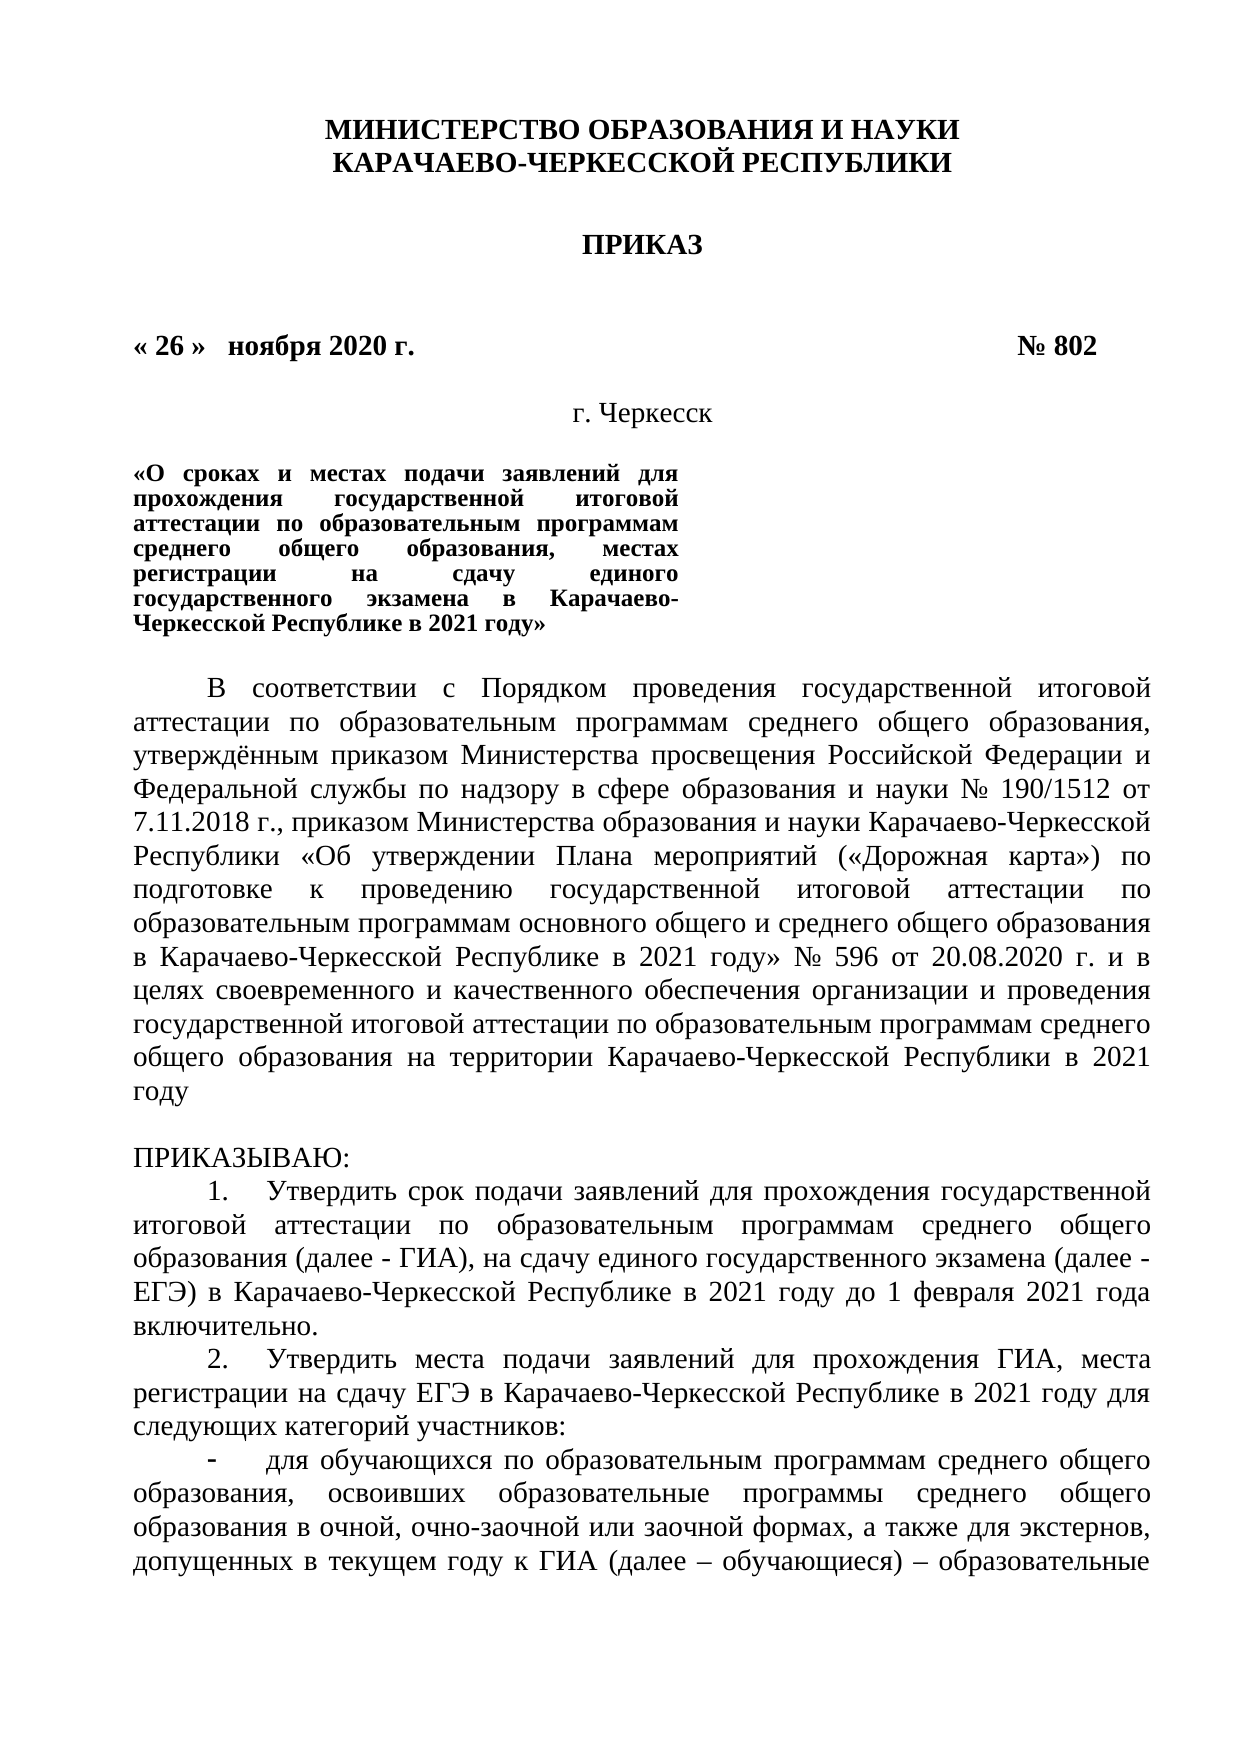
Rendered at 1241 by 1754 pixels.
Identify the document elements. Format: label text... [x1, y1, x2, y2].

table_header «О сроках и местах подачи заявлений для прохождения государственной итоговой аттестации по образовательным программам среднего общего образования, местах регистрации на сдачу единого государственного экзамена в Карачаево-Черкесской Республике в 2021 году» [122, 462, 698, 637]
list Утвердить места подачи заявлений для прохождения ГИА, места регистрации на сдачу ЕГЭ в Карачаево-Черкесской Республике в 2021 году для следующих категорий участников: [133, 1341, 1152, 1442]
text В соответствии с Порядком проведения государственной итоговой аттестации по образовательным программам среднего общего образования, утверждённым приказом Министерства просвещения Российской Федерации и Федеральной службы по надзору в сфере образования и науки № 190/1512 от 7.11.2018 г., приказом Министерства образования и науки Карачаево-Черкесской Республики «Об утверждении Плана мероприятий («Дорожная карта») по подготовке к проведению государственной итоговой аттестации по образовательным программам основного общего и среднего общего образования в Карачаево-Черкесской Республике в 2021 году» № 596 от 20.08.2020 г. и в целях своевременного и качественного обеспечения организации и проведения государственной итоговой аттестации по образовательным программам среднего общего образования на территории Карачаево-Черкесской Республики в 2021 году [133, 670, 1152, 1106]
text ПРИКАЗ [133, 227, 1152, 261]
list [133, 1442, 1152, 1576]
text ПРИКАЗЫВАЮ: [133, 1140, 1152, 1173]
text г. Черкесск [133, 395, 1152, 428]
table_header МИНИСТЕРСТВО ОБРАЗОВАНИЯ И НАУКИ КАРАЧАЕВО-ЧЕРКЕССКОЙ РЕСПУБЛИКИ [129, 112, 1156, 227]
text « 26 » ноября 2020 г. № 802 [133, 328, 1152, 361]
list Утвердить срок подачи заявлений для прохождения государственной итоговой аттестации по образовательным программам среднего общего образования (далее - ГИА), на сдачу единого государственного экзамена (далее - ЕГЭ) в Карачаево-Черкесской Республике в 2021 году до 1 февраля 2021 года включительно. [133, 1173, 1152, 1341]
